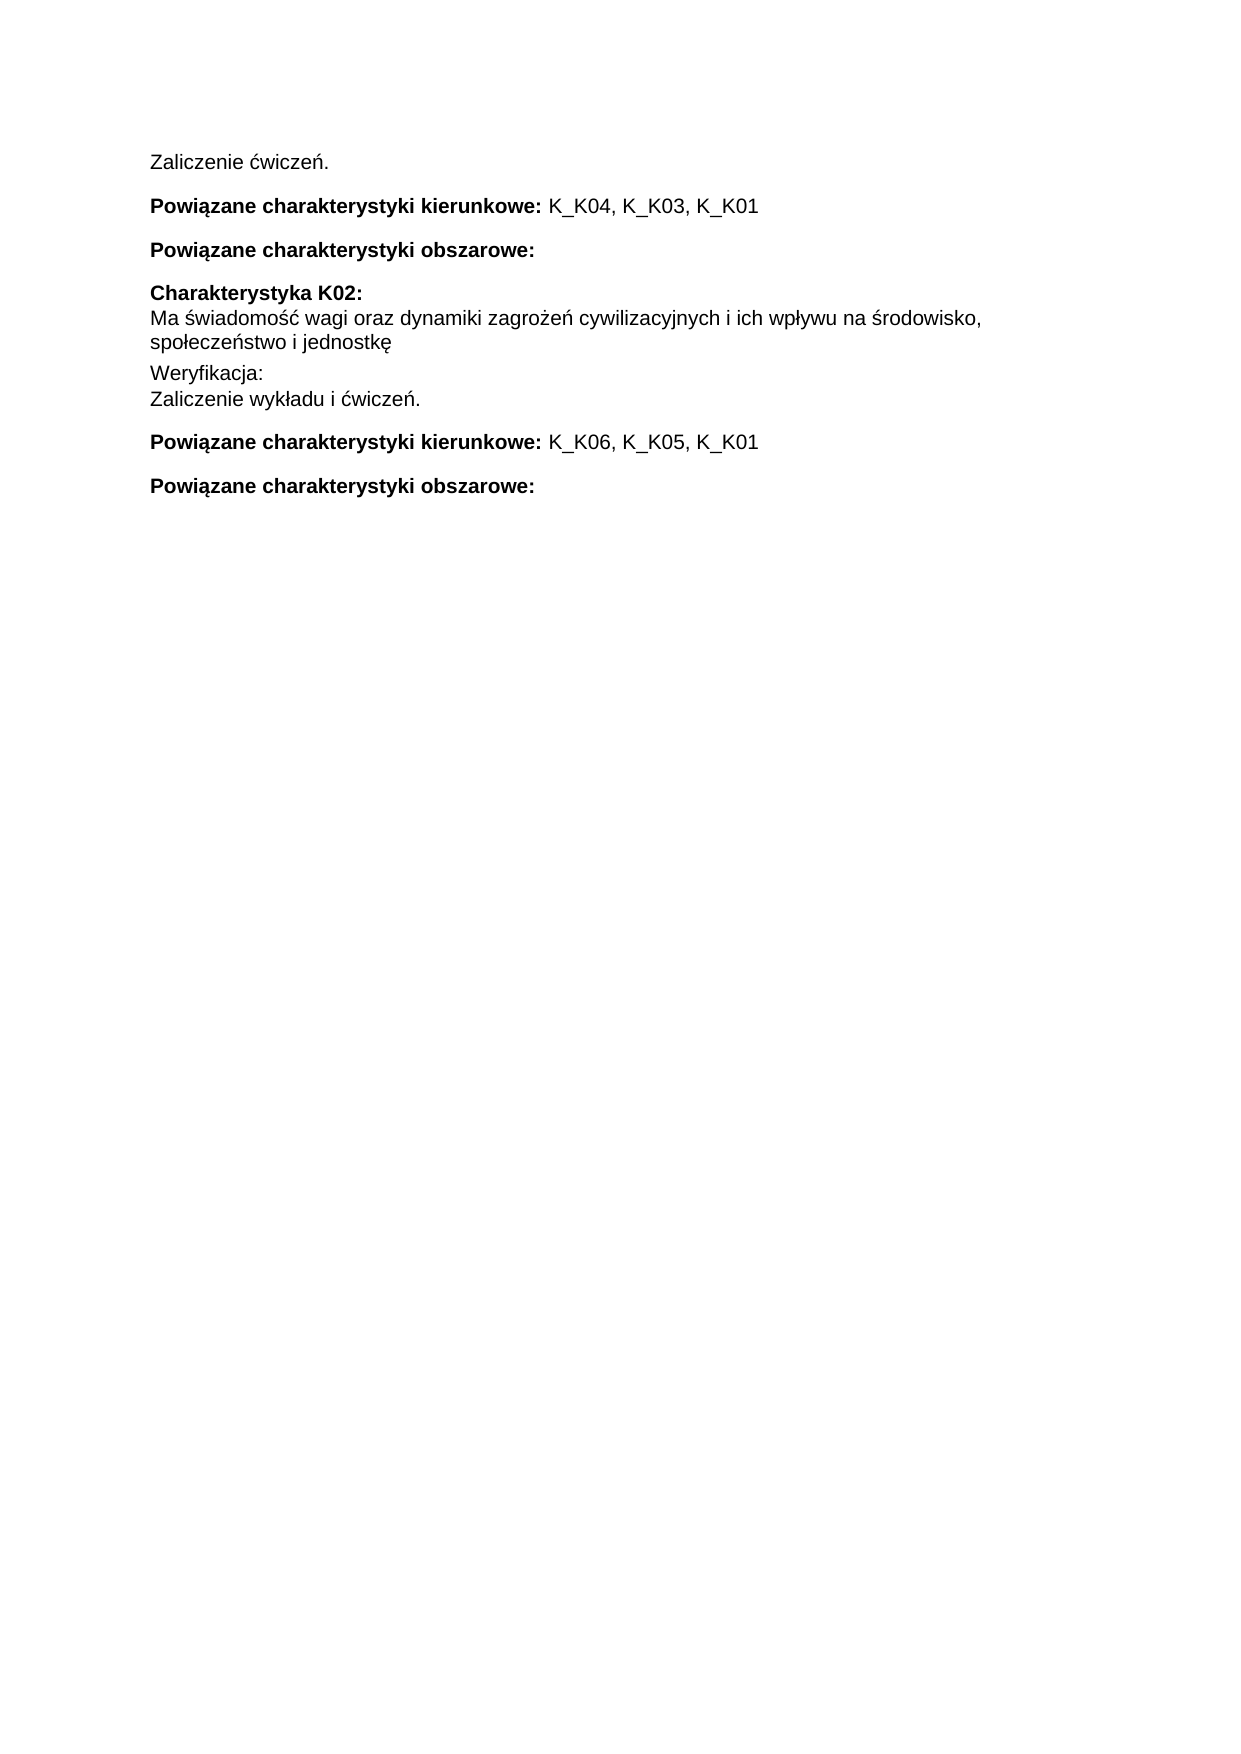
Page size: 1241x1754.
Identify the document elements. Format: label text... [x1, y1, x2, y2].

text Ma świadomość wagi oraz dynamiki zagrożeń cywilizacyjnych i ich wpływu na środowisko, społeczeństwo i jednostkę [150, 306, 1090, 354]
text Charakterystyka K02: [150, 281, 1090, 305]
text Powiązane charakterystyki kierunkowe: K_K06, K_K05, K_K01 [150, 430, 1090, 454]
text Weryfikacja: [150, 360, 1090, 384]
text Zaliczenie wykładu i ćwiczeń. [150, 386, 1090, 410]
text Powiązane charakterystyki obszarowe: [150, 474, 1090, 498]
text Powiązane charakterystyki kierunkowe: K_K04, K_K03, K_K01 [150, 194, 1090, 218]
text Zaliczenie ćwiczeń. [150, 150, 1090, 174]
text Powiązane charakterystyki obszarowe: [150, 237, 1090, 261]
